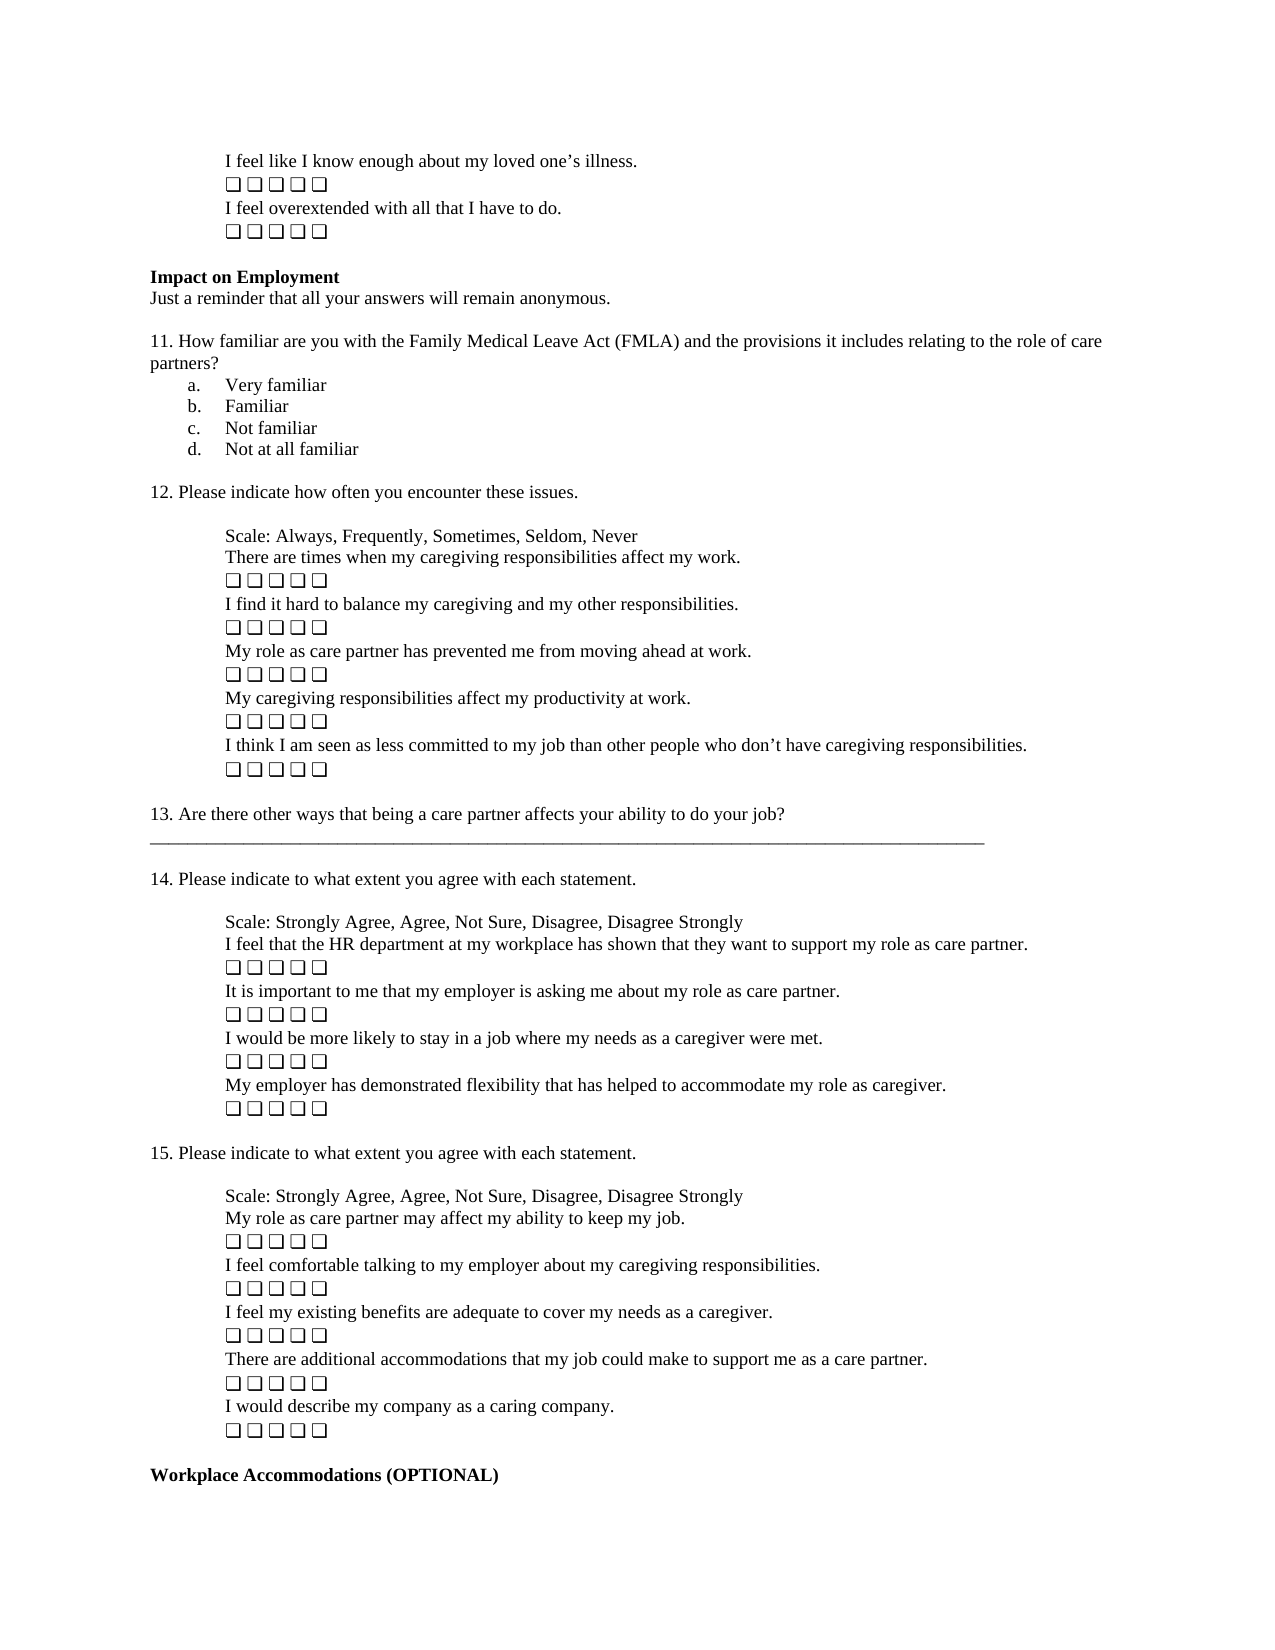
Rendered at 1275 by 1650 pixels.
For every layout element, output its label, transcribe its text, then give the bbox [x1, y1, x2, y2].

text My role as care partner may affect my ability to keep my job. [225, 1207, 1125, 1228]
text I would be more likely to stay in a job where my needs as a caregiver were met. [225, 1027, 1125, 1048]
text ❏ ❏ ❏ ❏ ❏ [225, 1370, 1125, 1395]
text Scale: Always, Frequently, Sometimes, Seldom, Never [225, 524, 1125, 546]
text I feel that the HR department at my workplace has shown that they want to support my role as care partner. [225, 932, 1125, 954]
text I think I am seen as less committed to my job than other people who don’t have caregiving responsibilities. [225, 734, 1125, 756]
text 12. Please indicate how often you encounter these issues. [150, 481, 1125, 503]
text Workplace Accommodations (OPTIONAL) [150, 1464, 1125, 1486]
text I find it hard to balance my caregiving and my other responsibilities. [225, 593, 1125, 615]
text I feel overextended with all that I have to do. [225, 197, 1125, 219]
text I would describe my company as a caring company. [225, 1395, 1125, 1417]
text ❏ ❏ ❏ ❏ ❏ [225, 662, 1125, 687]
text 11. How familiar are you with the Family Medical Leave Act (FMLA) and the provisions it includes relating to the role of care partners? [150, 330, 1125, 373]
list Very familiar [187, 373, 1125, 395]
list Not familiar [187, 417, 1125, 438]
text My role as care partner has prevented me from moving ahead at work. [225, 640, 1125, 662]
text ❏ ❏ ❏ ❏ ❏ [225, 172, 1125, 197]
text ❏ ❏ ❏ ❏ ❏ [225, 756, 1125, 781]
text It is important to me that my employer is asking me about my role as care partner. [225, 979, 1125, 1001]
text ❏ ❏ ❏ ❏ ❏ [225, 568, 1125, 593]
text ❏ ❏ ❏ ❏ ❏ [225, 1048, 1125, 1074]
text Just a reminder that all your answers will remain anonymous. [150, 287, 1125, 309]
text Impact on Employment [150, 266, 1125, 287]
text My caregiving responsibilities affect my productivity at work. [225, 687, 1125, 709]
text ❏ ❏ ❏ ❏ ❏ [225, 954, 1125, 979]
text ❏ ❏ ❏ ❏ ❏ [225, 1228, 1125, 1254]
text ❏ ❏ ❏ ❏ ❏ [225, 709, 1125, 734]
text ❏ ❏ ❏ ❏ ❏ [225, 1001, 1125, 1027]
text ❏ ❏ ❏ ❏ ❏ [225, 1323, 1125, 1348]
text There are additional accommodations that my job could make to support me as a care partner. [225, 1348, 1125, 1370]
text There are times when my caregiving responsibilities affect my work. [225, 546, 1125, 568]
list Familiar [187, 395, 1125, 417]
text Scale: Strongly Agree, Agree, Not Sure, Disagree, Disagree Strongly [225, 911, 1125, 932]
text ❏ ❏ ❏ ❏ ❏ [225, 219, 1125, 244]
text ❏ ❏ ❏ ❏ ❏ [225, 615, 1125, 640]
text 13. Are there other ways that being a care partner affects your ability to do your job? [150, 803, 1125, 824]
text Scale: Strongly Agree, Agree, Not Sure, Disagree, Disagree Strongly [225, 1185, 1125, 1207]
text I feel like I know enough about my loved one’s illness. [225, 150, 1125, 172]
text 14. Please indicate to what extent you agree with each statement. [150, 868, 1125, 889]
text ❏ ❏ ❏ ❏ ❏ [225, 1095, 1125, 1121]
text My employer has demonstrated flexibility that has helped to accommodate my role as caregiver. [225, 1074, 1125, 1095]
text I feel comfortable talking to my employer about my caregiving responsibilities. [225, 1254, 1125, 1276]
text _________________________________________________________________________________________ [150, 824, 1125, 846]
text I feel my existing benefits are adequate to cover my needs as a caregiver. [225, 1301, 1125, 1323]
list Not at all familiar [187, 438, 1125, 460]
text ❏ ❏ ❏ ❏ ❏ [225, 1276, 1125, 1301]
text ❏ ❏ ❏ ❏ ❏ [225, 1417, 1125, 1442]
text 15. Please indicate to what extent you agree with each statement. [150, 1142, 1125, 1164]
